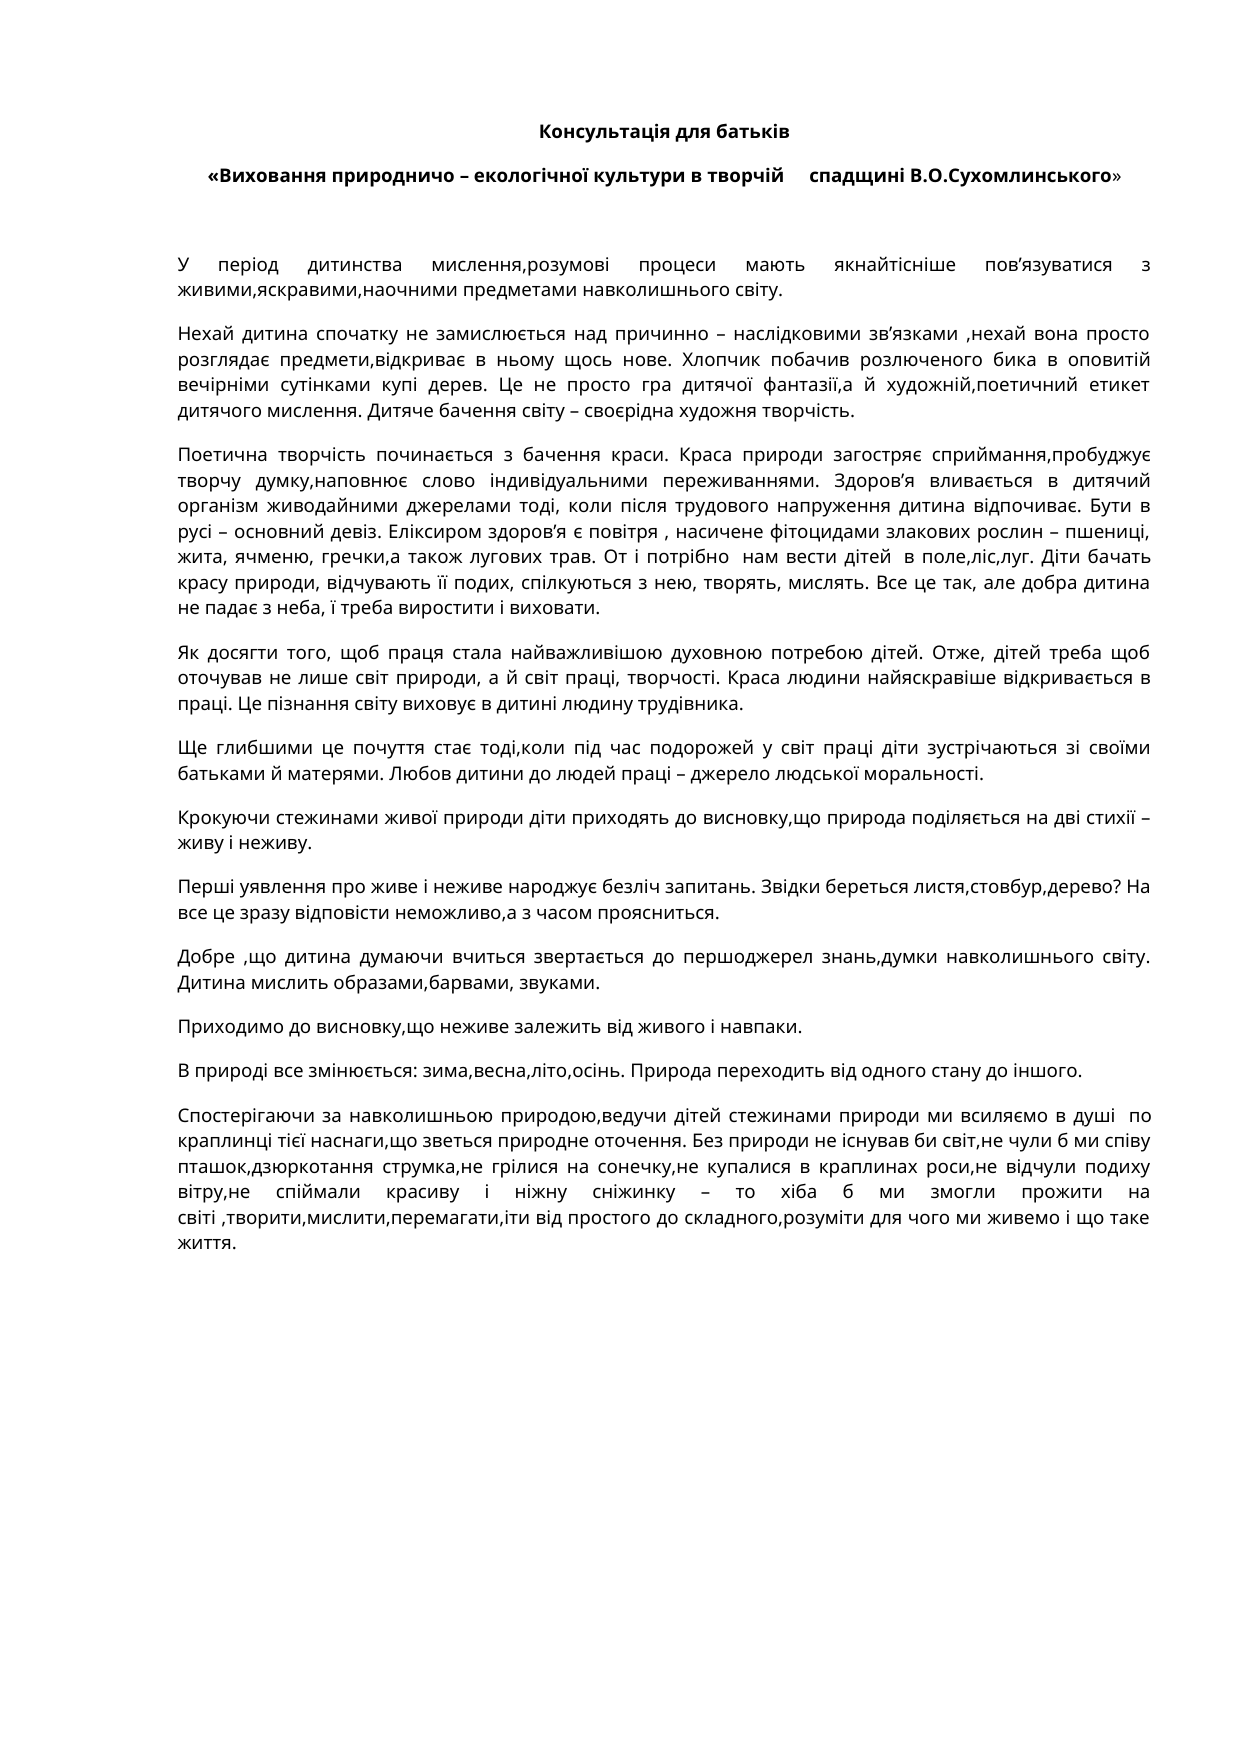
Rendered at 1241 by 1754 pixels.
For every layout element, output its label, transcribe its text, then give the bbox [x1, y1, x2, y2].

text Приходимо до висновку,що неживе залежить від живого і навпаки. [177, 1013, 1152, 1039]
text Нехай дитина спочатку не замислюється над причинно – наслідковими зв’язками ,нехай вона просто розглядає предмети,відкриває в ньому щось нове. Хлопчик побачив розлюченого бика в оповитій вечірніми сутінками купі дерев. Це не просто гра дитячої фантазії,а й художній,поетичний етикет дитячого мислення. Дитяче бачення світу – своєрідна художня творчість. [177, 321, 1152, 423]
text Як досягти того, щоб праця стала найважливішою духовною потребою дітей. Отже, дітей треба щоб оточував не лише світ природи, а й світ праці, творчості. Краса людини найяскравіше відкривається в праці. Це пізнання світу виховує в дитині людину трудівника. [177, 639, 1152, 716]
text Перші уявлення про живе і неживе народжує безліч запитань. Звідки береться листя,стовбур,дерево? На все це зразу відповісти неможливо,а з часом проясниться. [177, 874, 1152, 925]
text «Виховання природничо – екологічної культури в творчій спадщині В.О.Сухомлинського» [177, 162, 1152, 188]
text Добре ,що дитина думаючи вчиться звертається до першоджерел знань,думки навколишнього світу. Дитина мислить образами,барвами, звуками. [177, 944, 1152, 995]
text Поетична творчість починається з бачення краси. Краса природи загостряє сприймання,пробуджує творчу думку,наповнює слово індивідуальними переживаннями. Здоров’я вливається в дитячий організм живодайними джерелами тоді, коли після трудового напруження дитина відпочиває. Бути в русі – основний девіз. Еліксиром здоров’я є повітря , насичене фітоцидами злакових рослин – пшениці, жита, ячменю, гречки,а також лугових трав. От і потрібно нам вести дітей в поле,ліс,луг. Діти бачать красу природи, відчувають її подих, спілкуються з нею, творять, мислять. Все це так, але добра дитина не падає з неба, ї треба виростити і виховати. [177, 442, 1152, 620]
text Крокуючи стежинами живої природи діти приходять до висновку,що природа поділяється на дві стихії – живу і неживу. [177, 804, 1152, 855]
text В природі все змінюється: зима,весна,літо,осінь. Природа переходить від одного стану до іншого. [177, 1058, 1152, 1083]
text Спостерігаючи за навколишньою природою,ведучи дітей стежинами природи ми всиляємо в душі по краплинці тієї наснаги,що зветься природне оточення. Без природи не існував би світ,не чули б ми співу пташок,дзюркотання струмка,не грілися на сонечку,не купалися в краплинах роси,не відчули подиху вітру,не спіймали красиву і ніжну сніжинку – то хіба б ми змогли прожити на світі ,творити,мислити,перемагати,іти від простого до складного,розуміти для чого ми живемо і що таке життя. [177, 1102, 1152, 1255]
text Ще глибшими це почуття стає тоді,коли під час подорожей у світ праці діти зустрічаються зі своїми батьками й матерями. Любов дитини до людей праці – джерело людської моральності. [177, 734, 1152, 785]
text У період дитинства мислення,розумові процеси мають якнайтісніше пов’язуватися з живими,яскравими,наочними предметами навколишнього світу. [177, 251, 1152, 302]
text Консультація для батьків [177, 118, 1152, 144]
